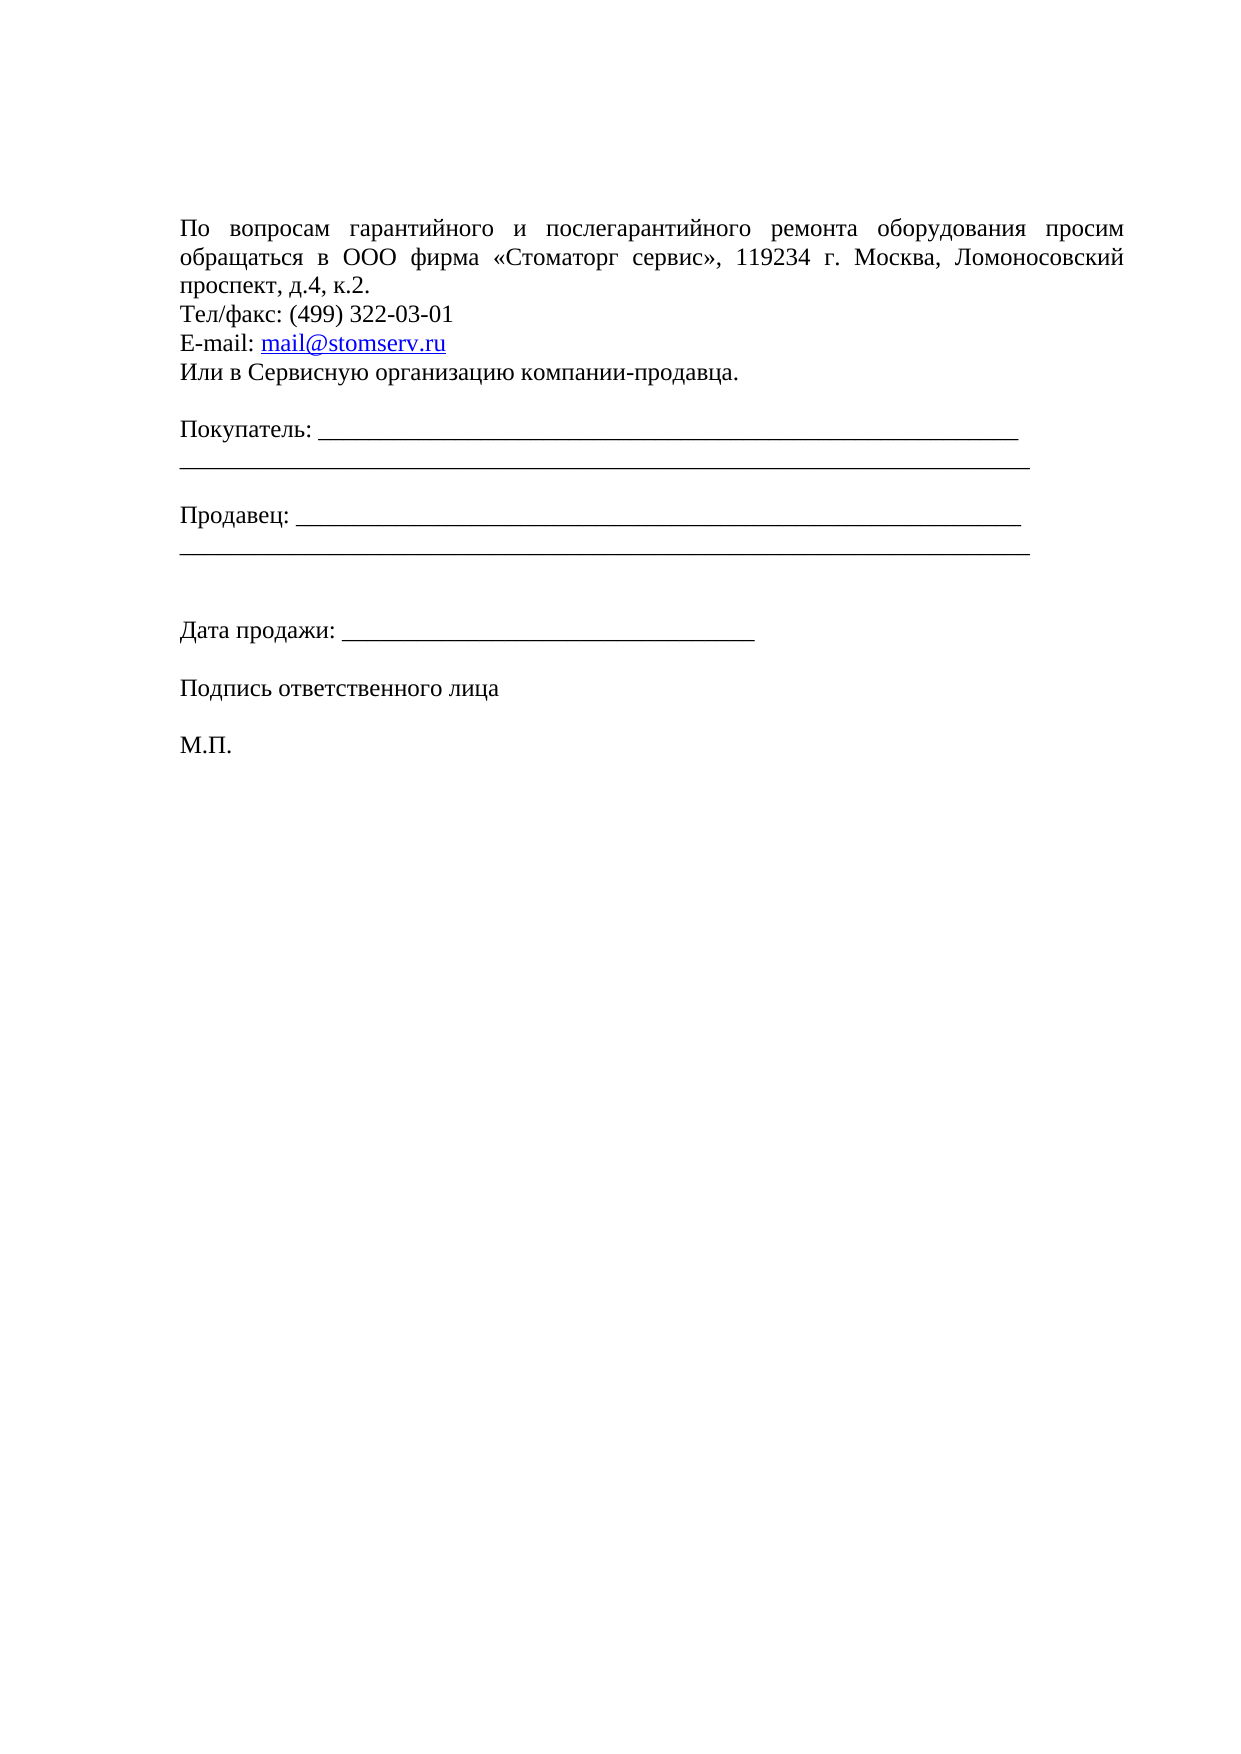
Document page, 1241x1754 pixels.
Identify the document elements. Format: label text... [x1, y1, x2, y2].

text Подпись ответственного лица [179, 673, 1125, 702]
text Продавец: __________________________________________________________ [179, 501, 1125, 529]
text Тел/факс: (499) 322-03-01 [179, 299, 1125, 328]
text ____________________________________________________________________ [179, 529, 1125, 558]
text М.П. [179, 731, 1125, 759]
text Дата продажи: _________________________________ [179, 616, 1125, 644]
text Покупатель: ________________________________________________________ [179, 414, 1125, 443]
text По вопросам гарантийного и послегарантийного ремонта оборудования просим обращаться в ООО фирма «Стоматорг сервис», 119234 г. Москва, Ломоносовский проспект, д.4, к.2. [179, 213, 1125, 299]
text Или в Сервисную организацию компании-продавца. [179, 357, 1125, 386]
text ____________________________________________________________________ [179, 443, 1125, 472]
text E-mail: mail@stomserv.ru [179, 328, 1125, 357]
